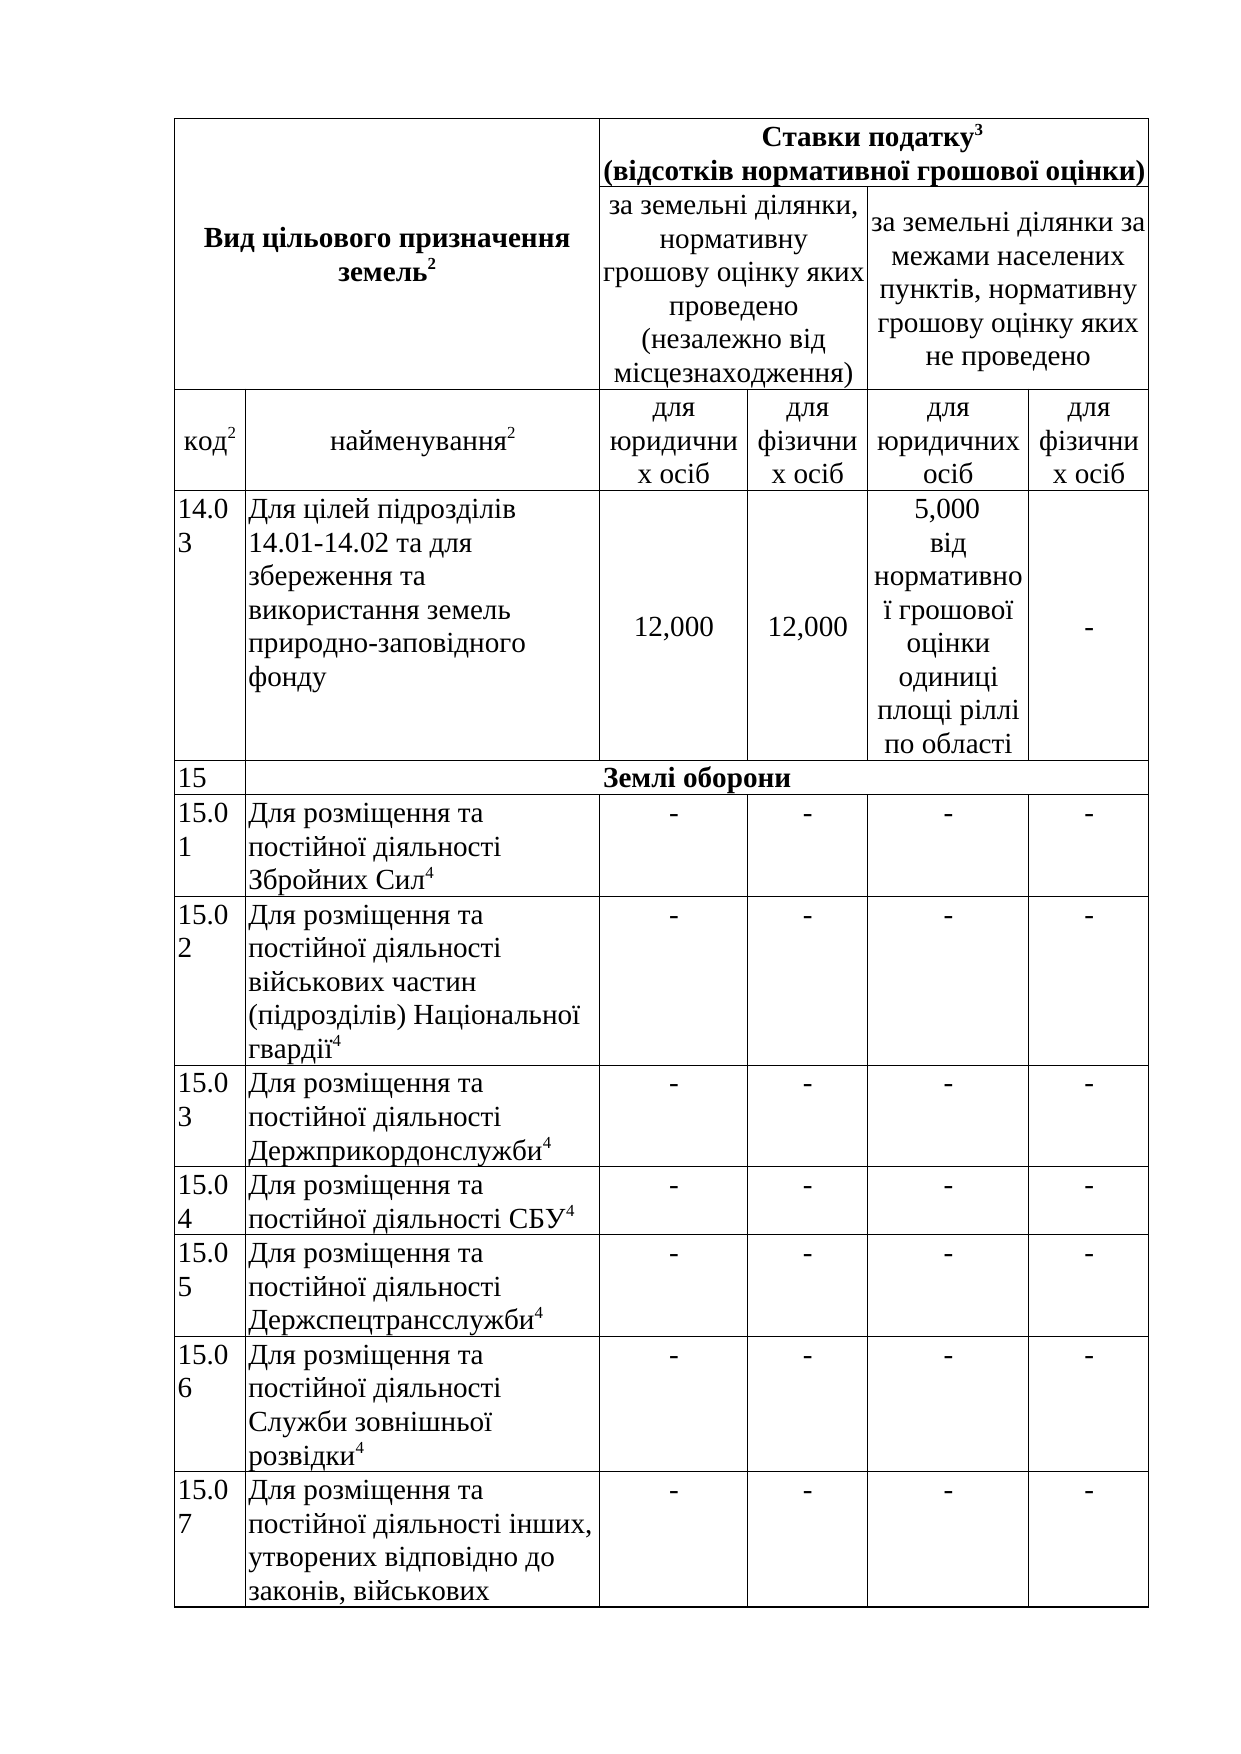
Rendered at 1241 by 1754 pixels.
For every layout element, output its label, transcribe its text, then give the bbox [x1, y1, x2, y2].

table_cell для фізичних осіб [748, 390, 867, 490]
table_header Ставки податку3 (відсотків нормативної грошової оцінки) [600, 119, 1148, 186]
table_cell 14.03 [175, 491, 245, 759]
table_cell 15.03 [175, 1066, 245, 1166]
table_cell 15.05 [175, 1235, 245, 1336]
table_cell Для розміщення та постійної діяльності Держприкордонслужби4 [246, 1066, 599, 1166]
table_cell 15.04 [175, 1167, 245, 1234]
table_cell для юридичних осіб [868, 390, 1028, 490]
table_cell - [1029, 491, 1148, 759]
table_cell - [868, 1472, 1028, 1606]
table_cell Для розміщення та постійної діяльності військових частин (підрозділів) Національної гвардії4 [246, 897, 599, 1064]
table_cell - [868, 1235, 1028, 1336]
table_cell Для розміщення та постійної діяльності Служби зовнішньої розвідки4 [246, 1337, 599, 1471]
table_cell Для розміщення та постійної діяльності інших, утворених відповідно до законів, військових формувань4 [246, 1472, 599, 1606]
table_cell 15.01 [175, 795, 245, 896]
table_cell Для розміщення та постійної діяльності Збройних Сил4 [246, 795, 599, 896]
table_cell - [1029, 795, 1148, 896]
table_cell - [748, 795, 867, 896]
table_cell - [868, 1167, 1028, 1234]
table_cell для фізичних осіб [1029, 390, 1148, 490]
table_cell 5,000 від нормативної грошової оцінки одиниці площі ріллі по області [868, 491, 1028, 759]
table_cell 12,000 [600, 491, 747, 759]
table_cell - [868, 1066, 1028, 1166]
table_cell 15.07 [175, 1472, 245, 1606]
table_cell - [600, 1235, 747, 1336]
table_cell 15.02 [175, 897, 245, 1064]
table_cell - [600, 1167, 747, 1234]
table_cell - [1029, 1066, 1148, 1166]
table_cell - [748, 1167, 867, 1234]
table_header Вид цільового призначення земель2 [175, 119, 599, 388]
table_cell - [600, 795, 747, 896]
table_cell - [600, 897, 747, 1064]
table_cell - [600, 1472, 747, 1606]
table_cell - [600, 1066, 747, 1166]
table_cell - [748, 897, 867, 1064]
table_cell - [1029, 1235, 1148, 1336]
table_cell - [1029, 1167, 1148, 1234]
table_cell - [1029, 897, 1148, 1064]
table_cell - [600, 1337, 747, 1471]
table_cell - [748, 1472, 867, 1606]
table_cell 15.06 [175, 1337, 245, 1471]
table_cell - [868, 897, 1028, 1064]
table_cell - [748, 1235, 867, 1336]
table_cell для юридичних осіб [600, 390, 747, 490]
table_cell - [748, 1337, 867, 1471]
table_cell за земельні ділянки, нормативну грошову оцінку яких проведено (незалежно від місцезнаходження) [600, 187, 867, 388]
table_cell - [1029, 1337, 1148, 1471]
table_cell - [1029, 1472, 1148, 1606]
table_cell Для розміщення та постійної діяльності СБУ4 [246, 1167, 599, 1234]
table_cell Землі оборони [246, 761, 1148, 794]
table_cell 15 [175, 761, 245, 794]
table_cell найменування2 [246, 390, 599, 490]
table_cell - [868, 795, 1028, 896]
table_cell - [868, 1337, 1028, 1471]
table_cell код2 [175, 390, 245, 490]
table_cell 12,000 [748, 491, 867, 759]
table_cell - [748, 1066, 867, 1166]
table_cell за земельні ділянки за межами населених пунктів, нормативну грошову оцінку яких не проведено [868, 187, 1148, 388]
table_cell Для розміщення та постійної діяльності Держспецтрансслужби4 [246, 1235, 599, 1336]
table_cell Для цілей підрозділів 14.01-14.02 та для збереження та використання земель природно-заповідного фонду [246, 491, 599, 759]
